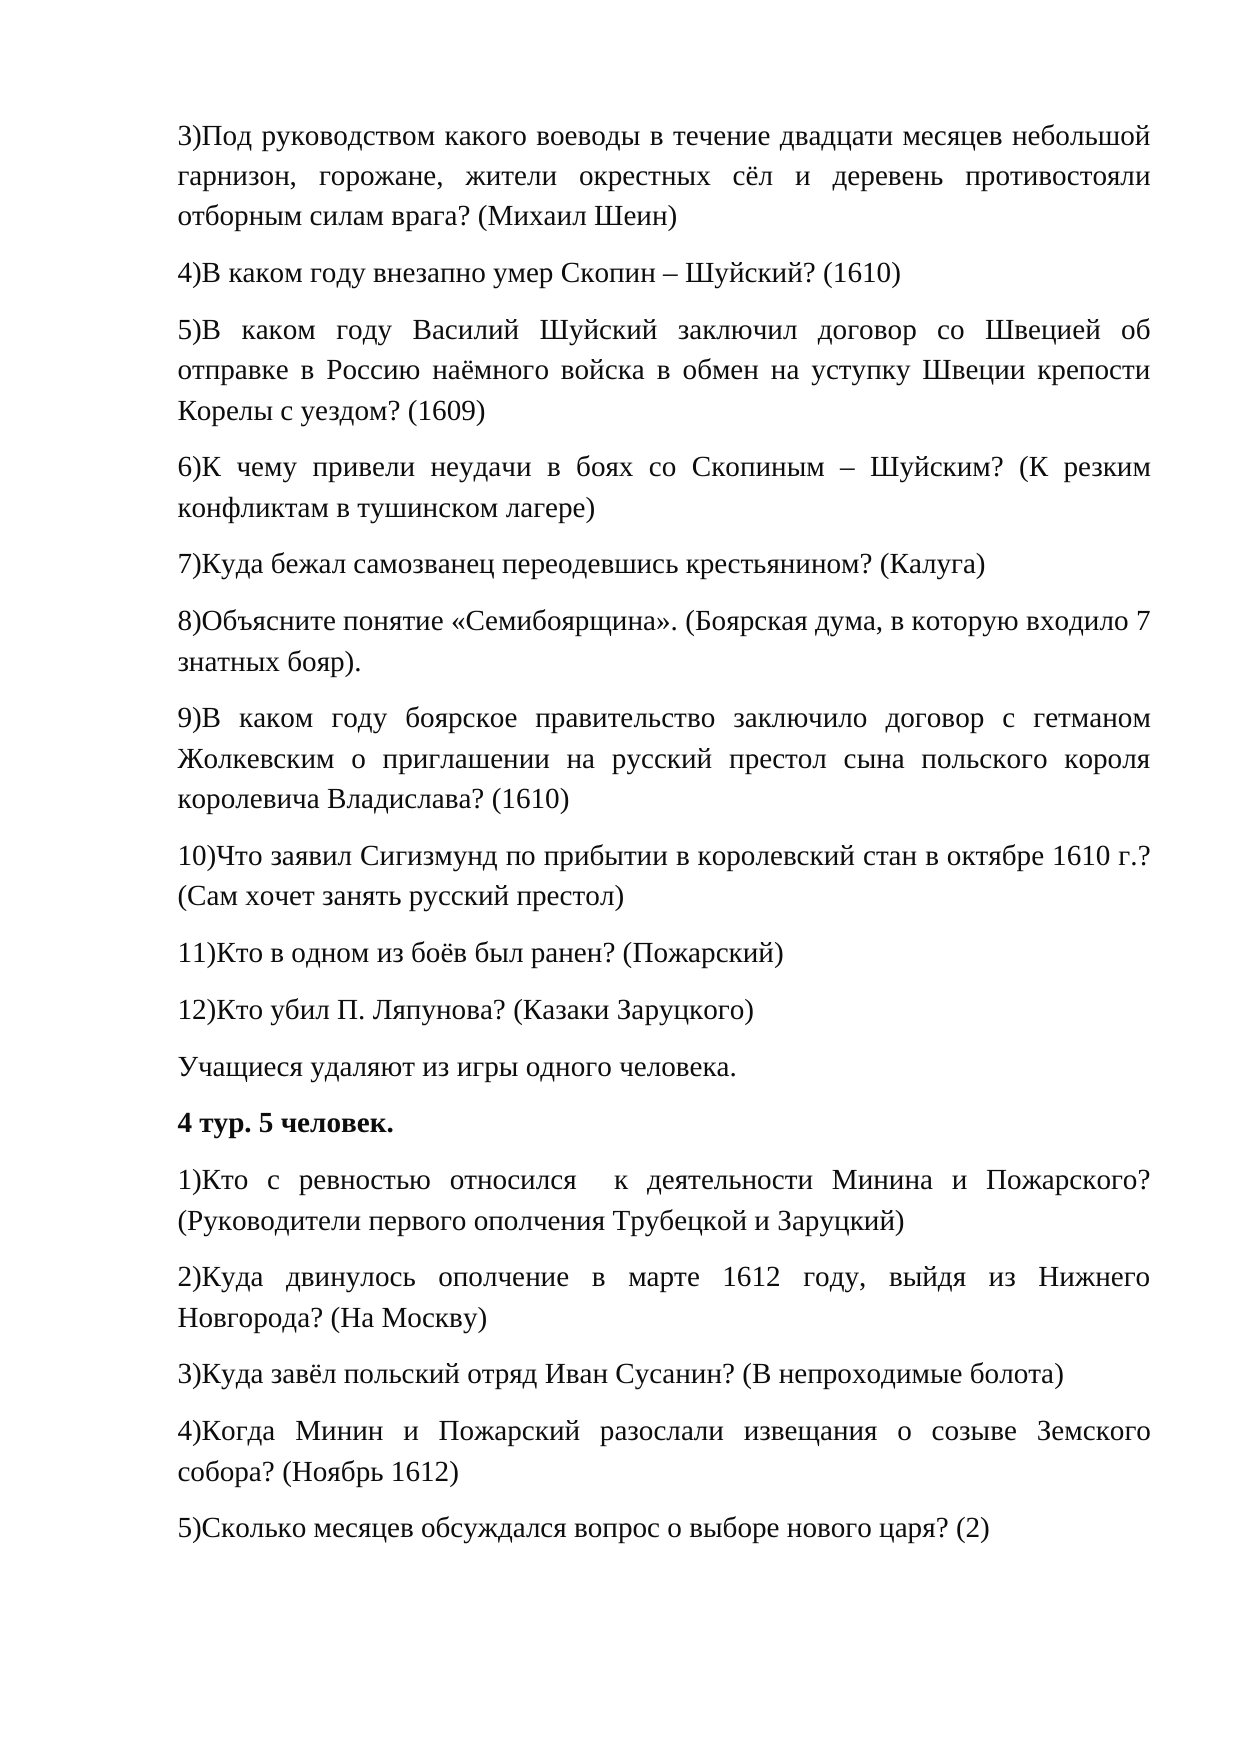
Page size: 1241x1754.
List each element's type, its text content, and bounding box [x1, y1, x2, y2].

text 7)Куда бежал самозванец переодевшись крестьянином? (Калуга) [177, 547, 1152, 580]
text 10)Что заявил Сигизмунд по прибытии в королевский стан в октябре 1610 г.? (Сам хочет занять русский престол) [177, 838, 1152, 912]
text 5)В каком году Василий Шуйский заключил договор со Швецией об отправке в Россию наёмного войска в обмен на уступку Швеции крепости Корелы с уездом? (1609) [177, 312, 1152, 426]
text 3)Куда завёл польский отряд Иван Сусанин? (В непроходимые болота) [177, 1357, 1152, 1390]
text 4 тур. 5 человек. [177, 1106, 1152, 1139]
text 11)Кто в одном из боёв был ранен? (Пожарский) [177, 935, 1152, 968]
text 9)В каком году боярское правительство заключило договор с гетманом Жолкевским о приглашении на русский престол сына польского короля королевича Владислава? (1610) [177, 701, 1152, 814]
text 4)В каком году внезапно умер Скопин – Шуйский? (1610) [177, 255, 1152, 289]
text 3)Под руководством какого воеводы в течение двадцати месяцев небольшой гарнизон, горожане, жители окрестных сёл и деревень противостояли отборным силам врага? (Михаил Шеин) [177, 118, 1152, 232]
text 12)Кто убил П. Ляпунова? (Казаки Заруцкого) [177, 992, 1152, 1025]
text 4)Когда Минин и Пожарский разослали извещания о созыве Земского собора? (Ноябрь 1612) [177, 1413, 1152, 1487]
text Учащиеся удаляют из игры одного человека. [177, 1049, 1152, 1082]
text 5)Сколько месяцев обсуждался вопрос о выборе нового царя? (2) [177, 1511, 1152, 1544]
text 8)Объясните понятие «Семибоярщина». (Боярская дума, в которую входило 7 знатных бояр). [177, 603, 1152, 677]
text 1)Кто с ревностью относился к деятельности Минина и Пожарского? (Руководители первого ополчения Трубецкой и Заруцкий) [177, 1162, 1152, 1236]
text 6)К чему привели неудачи в боях со Скопиным – Шуйским? (К резким конфликтам в тушинском лагере) [177, 449, 1152, 523]
text 2)Куда двинулось ополчение в марте 1612 году, выйдя из Нижнего Новгорода? (На Москву) [177, 1259, 1152, 1333]
